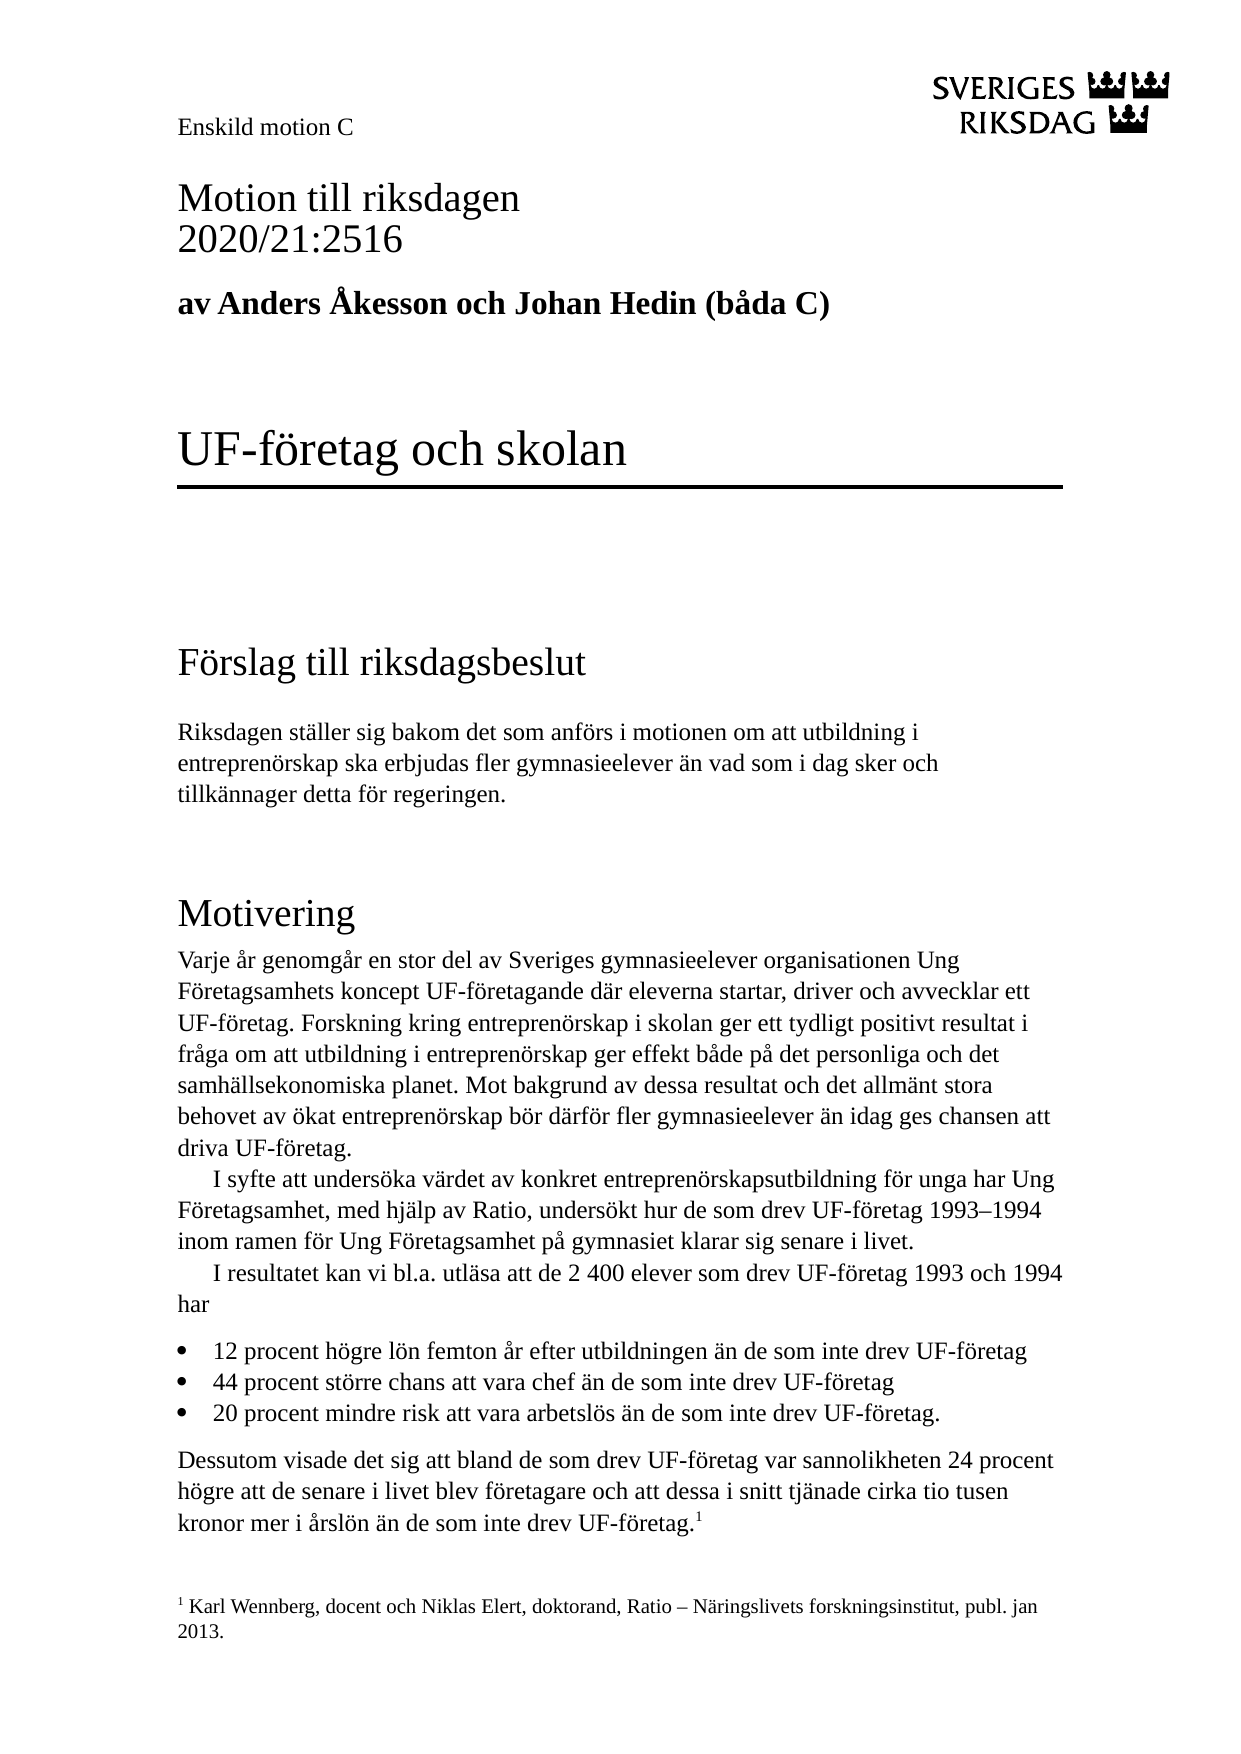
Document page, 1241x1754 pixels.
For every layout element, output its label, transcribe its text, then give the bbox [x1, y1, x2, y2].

text Varje år genomgår en stor del av Sveriges gymnasieelever organisationen Ung Företagsamhets koncept UF-företagande där eleverna startar, driver och avvecklar ett UF-företag. Forskning kring entreprenörskap i skolan ger ett tydligt positivt resultat i fråga om att utbildning i entreprenörskap ger effekt både på det personliga och det samhällsekonomiska planet. Mot bakgrund av dessa resultat och det allmänt stora behovet av ökat entreprenörskap bör därför fler gymnasieelever än idag ges chansen att driva UF-företag. [177, 943, 1063, 1161]
text Dessutom visade det sig att bland de som drev UF-företag var sannolikheten 24 procent högre att de senare i livet blev företagare och att dessa i snitt tjänade cirka tio tusen kronor mer i årslön än de som inte drev UF-företag. [177, 1443, 1063, 1536]
list 12 procent högre lön femton år efter utbildningen än de som inte drev UF-företag [177, 1333, 1063, 1364]
text I resultatet kan vi bl.a. utläsa att de 2 400 elever som drev UF-företag 1993 och 1994 har [177, 1255, 1063, 1318]
list 44 procent större chans att vara chef än de som inte drev UF-företag [177, 1364, 1063, 1396]
text I syfte att undersöka värdet av konkret entreprenörskapsutbildning för unga har Ung Företagsamhet, med hjälp av Ratio, undersökt hur de som drev UF-företag 1993–1994 inom ramen för Ung Företagsamhet på gymnasiet klarar sig senare i livet. [177, 1161, 1063, 1255]
list 20 procent mindre risk att vara arbetslös än de som inte drev UF-företag. [177, 1396, 1063, 1427]
